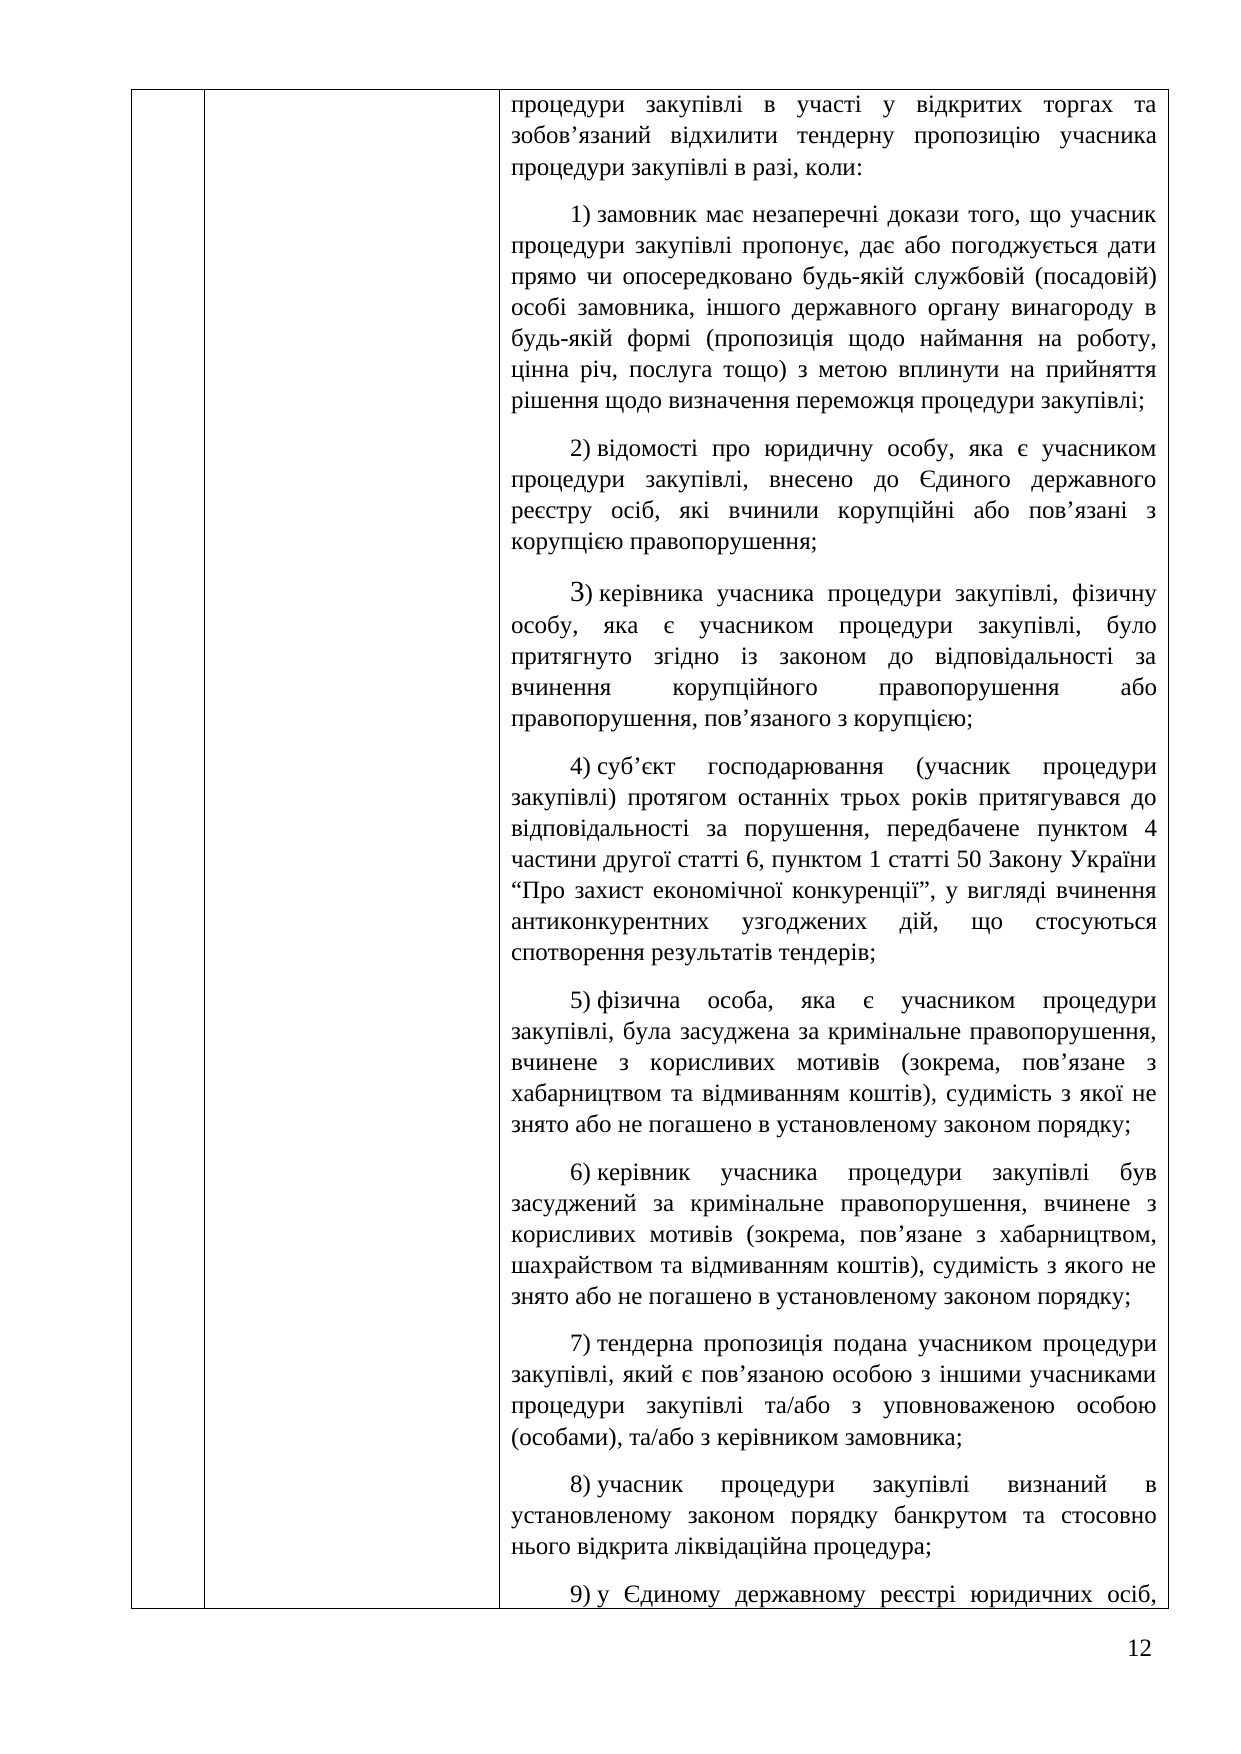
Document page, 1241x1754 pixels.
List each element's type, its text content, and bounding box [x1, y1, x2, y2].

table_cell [500, 90, 1168, 1608]
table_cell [205, 90, 499, 1608]
table_cell 5 [132, 90, 204, 1608]
